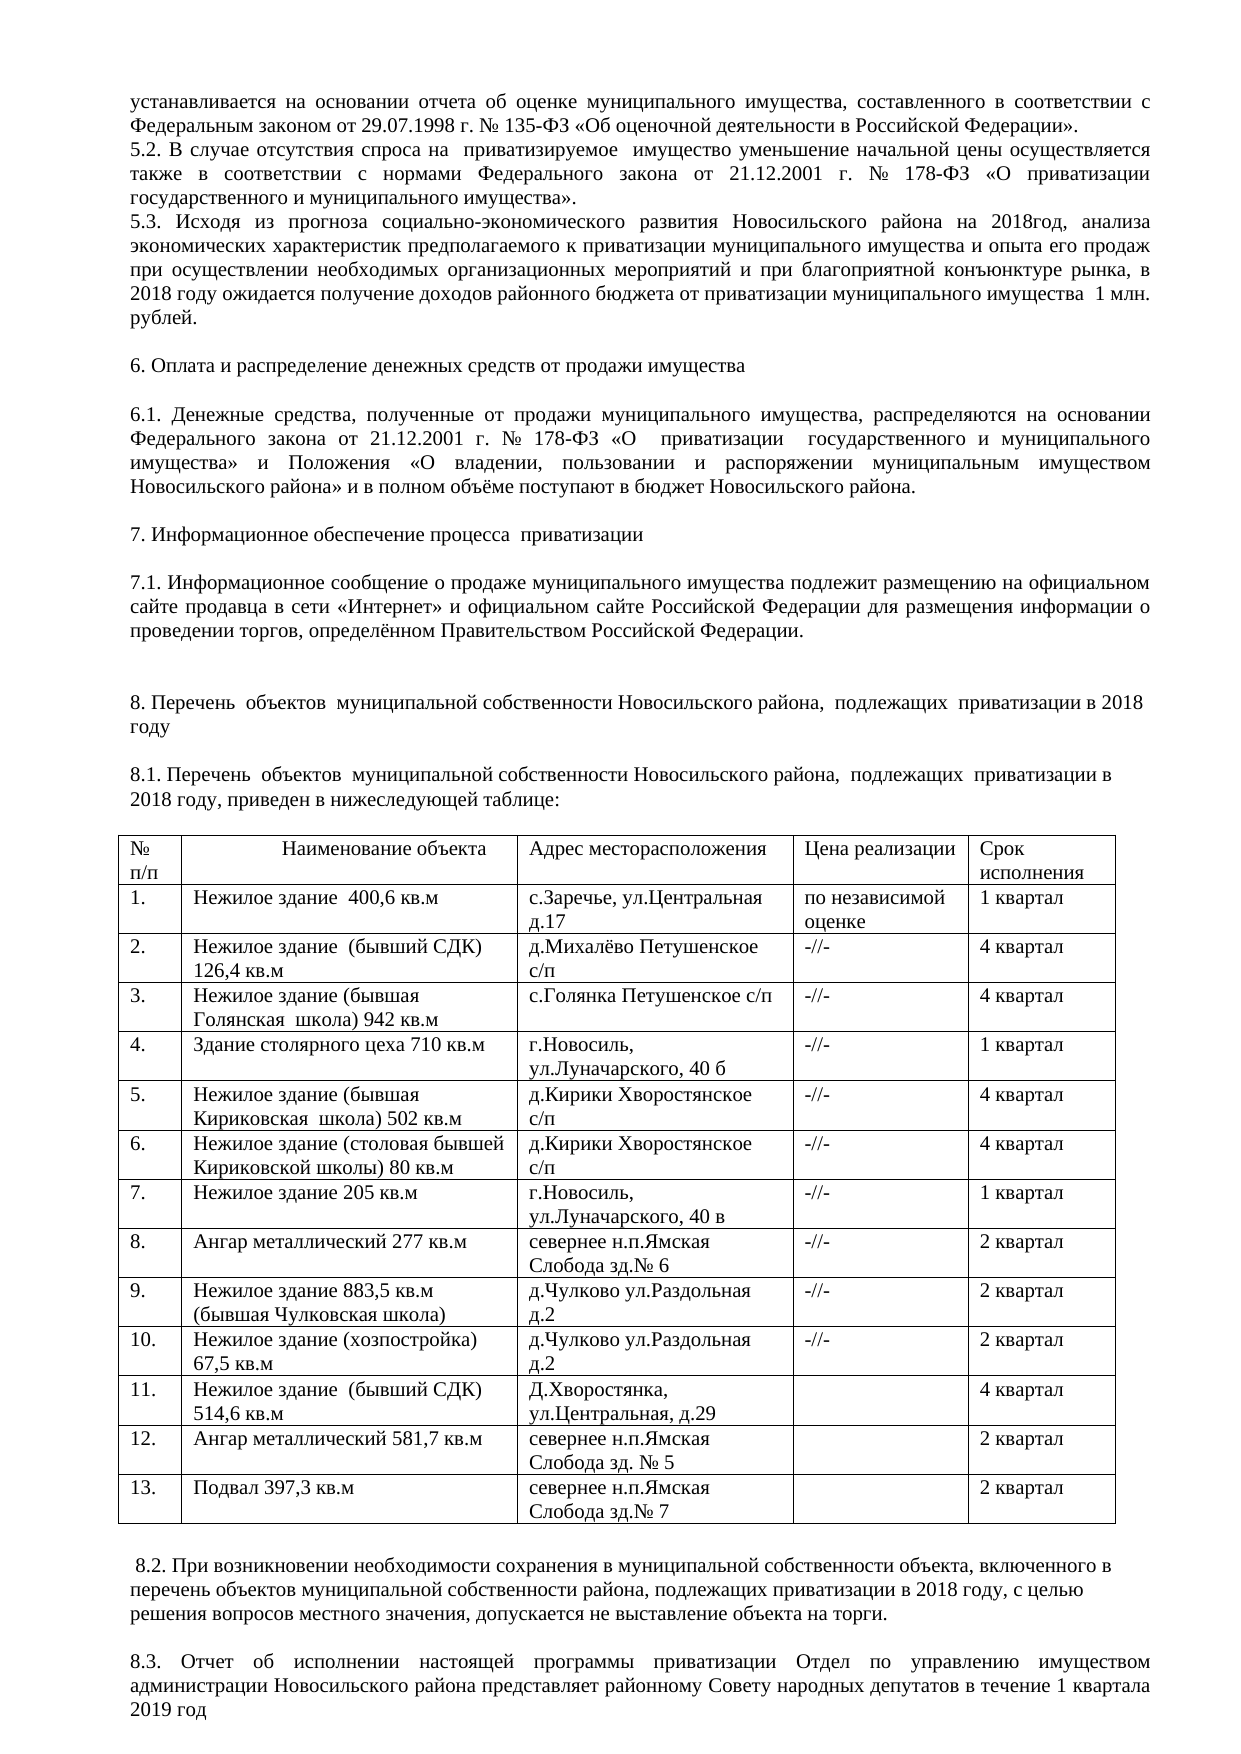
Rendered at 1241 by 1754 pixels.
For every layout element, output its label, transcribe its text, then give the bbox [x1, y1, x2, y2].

table_cell д.Чулково ул.Раздольная д.2 [518, 1327, 793, 1375]
table_header Цена реализации [794, 836, 968, 884]
table_cell 8. [119, 1229, 181, 1277]
table_cell Нежилое здание (хозпостройка) 67,5 кв.м [182, 1327, 517, 1375]
table_cell Нежилое здание 883,5 кв.м (бывшая Чулковская школа) [182, 1278, 517, 1326]
table_cell Нежилое здание (бывший СДК) 126,4 кв.м [182, 934, 517, 982]
table_cell д.Михалёво Петушенское с/п [518, 934, 793, 982]
table_cell 13. [119, 1475, 181, 1523]
table_header Адрес месторасположения [518, 836, 793, 884]
table_header № п/п [119, 836, 181, 884]
table_cell -//- [794, 1327, 968, 1375]
table_cell 4 квартал [969, 1131, 1115, 1179]
table_cell 3. [119, 983, 181, 1031]
table_cell 1 квартал [969, 1032, 1115, 1080]
table_cell -//- [794, 1180, 968, 1228]
table_cell Нежилое здание (бывшая Голянская школа) 942 кв.м [182, 983, 517, 1031]
table_cell [794, 1475, 968, 1523]
table_cell Нежилое здание 205 кв.м [182, 1180, 517, 1228]
table_cell -//- [794, 934, 968, 982]
table_cell г.Новосиль, ул.Луначарского, 40 б [518, 1032, 793, 1080]
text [130, 89, 1152, 137]
table_cell 11. [119, 1376, 181, 1424]
table_cell -//- [794, 983, 968, 1031]
table_cell Ангар металлический 277 кв.м [182, 1229, 517, 1277]
text 7.1. Информационное сообщение о продаже муниципального имущества подлежит размещению на официальном сайте продавца в сети «Интернет» и официальном сайте Российской Федерации для размещения информации о проведении торгов, определённом Правительством Российской Федерации. [130, 570, 1152, 642]
table_cell Нежилое здание 400,6 кв.м [182, 885, 517, 933]
text 6.1. Денежные средства, полученные от продажи муниципального имущества, распределяются на основании Федерального закона от 21.12.2001 г. № 178-ФЗ «О приватизации государственного и муниципального имущества» и Положения «О владении, пользовании и распоряжении муниципальным имуществом Новосильского района» и в полном объёме поступают в бюджет Новосильского района. [130, 401, 1152, 498]
text 8.1. Перечень объектов муниципальной собственности Новосильского района, подлежащих приватизации в 2018 году, приведен в нижеследующей таблице: [130, 762, 1152, 811]
table_cell [794, 1426, 968, 1474]
table_cell -//- [794, 1131, 968, 1179]
text 6. Оплата и распределение денежных средств от продажи имущества [130, 353, 1152, 377]
table_cell 4. [119, 1032, 181, 1080]
table_cell 2 квартал [969, 1327, 1115, 1375]
table_cell 10. [119, 1327, 181, 1375]
table_cell д.Кирики Хворостянское с/п [518, 1131, 793, 1179]
table_header Наименование объекта [182, 836, 517, 884]
table_cell Нежилое здание (столовая бывшей Кириковской школы) 80 кв.м [182, 1131, 517, 1179]
text 8.2. При возникновении необходимости сохранения в муниципальной собственности объекта, включенного в перечень объектов муниципальной собственности района, подлежащих приватизации в 2018 году, с целью решения вопросов местного значения, допускается не выставление объекта на торги. [130, 1553, 1152, 1625]
text 5.3. Исходя из прогноза социально-экономического развития Новосильского района на 2018год, анализа экономических характеристик предполагаемого к приватизации муниципального имущества и опыта его продаж при осуществлении необходимых организационных мероприятий и при благоприятной конъюнктуре рынка, в 2018 году ожидается получение доходов районного бюджета от приватизации муниципального имущества 1 млн. рублей. [130, 209, 1152, 329]
text 7. Информационное обеспечение процесса приватизации [130, 522, 1152, 546]
table_cell -//- [794, 1229, 968, 1277]
table_cell с.Заречье, ул.Центральная д.17 [518, 885, 793, 933]
table_cell 1 квартал [969, 1180, 1115, 1228]
table_cell 4 квартал [969, 1376, 1115, 1424]
table_cell д.Чулково ул.Раздольная д.2 [518, 1278, 793, 1326]
table_cell -//- [794, 1278, 968, 1326]
table_cell 6. [119, 1131, 181, 1179]
table_cell Нежилое здание (бывший СДК) 514,6 кв.м [182, 1376, 517, 1424]
text 8.3. Отчет об исполнении настоящей программы приватизации Отдел по управлению имуществом администрации Новосильского района представляет районному Совету народных депутатов в течение 1 квартала 2019 год [130, 1649, 1152, 1721]
table_cell [794, 1376, 968, 1424]
table_cell 9. [119, 1278, 181, 1326]
table_cell 4 квартал [969, 983, 1115, 1031]
table_cell -//- [794, 1081, 968, 1129]
text 8. Перечень объектов муниципальной собственности Новосильского района, подлежащих приватизации в 2018 году [130, 690, 1152, 738]
table_cell 4 квартал [969, 1081, 1115, 1129]
table_cell д.Кирики Хворостянское с/п [518, 1081, 793, 1129]
table_cell 1 квартал [969, 885, 1115, 933]
table_header Срок исполнения [969, 836, 1115, 884]
text 5.2. В случае отсутствия спроса на приватизируемое имущество уменьшение начальной цены осуществляется также в соответствии с нормами Федерального закона от 21.12.2001 г. № 178-ФЗ «О приватизации государственного и муниципального имущества». [130, 137, 1152, 209]
table_cell севернее н.п.Ямская Слобода зд.№ 6 [518, 1229, 793, 1277]
table_cell -//- [794, 1032, 968, 1080]
table_cell 4 квартал [969, 934, 1115, 982]
table_cell 2 квартал [969, 1229, 1115, 1277]
table_cell 5. [119, 1081, 181, 1129]
table_cell севернее н.п.Ямская Слобода зд.№ 7 [518, 1475, 793, 1523]
table_cell 12. [119, 1426, 181, 1474]
table_cell 2. [119, 934, 181, 982]
table_cell по независимой оценке [794, 885, 968, 933]
table_cell 2 квартал [969, 1475, 1115, 1523]
table_cell 2 квартал [969, 1426, 1115, 1474]
table_cell Подвал 397,3 кв.м [182, 1475, 517, 1523]
table_cell 2 квартал [969, 1278, 1115, 1326]
table_cell г.Новосиль, ул.Луначарского, 40 в [518, 1180, 793, 1228]
table_cell Д.Хворостянка, ул.Центральная, д.29 [518, 1376, 793, 1424]
table_cell 7. [119, 1180, 181, 1228]
table_cell Нежилое здание (бывшая Кириковская школа) 502 кв.м [182, 1081, 517, 1129]
table_cell с.Голянка Петушенское с/п [518, 983, 793, 1031]
table_cell Ангар металлический 581,7 кв.м [182, 1426, 517, 1474]
table_cell 1. [119, 885, 181, 933]
table_cell Здание столярного цеха 710 кв.м [182, 1032, 517, 1080]
table_cell севернее н.п.Ямская Слобода зд. № 5 [518, 1426, 793, 1474]
